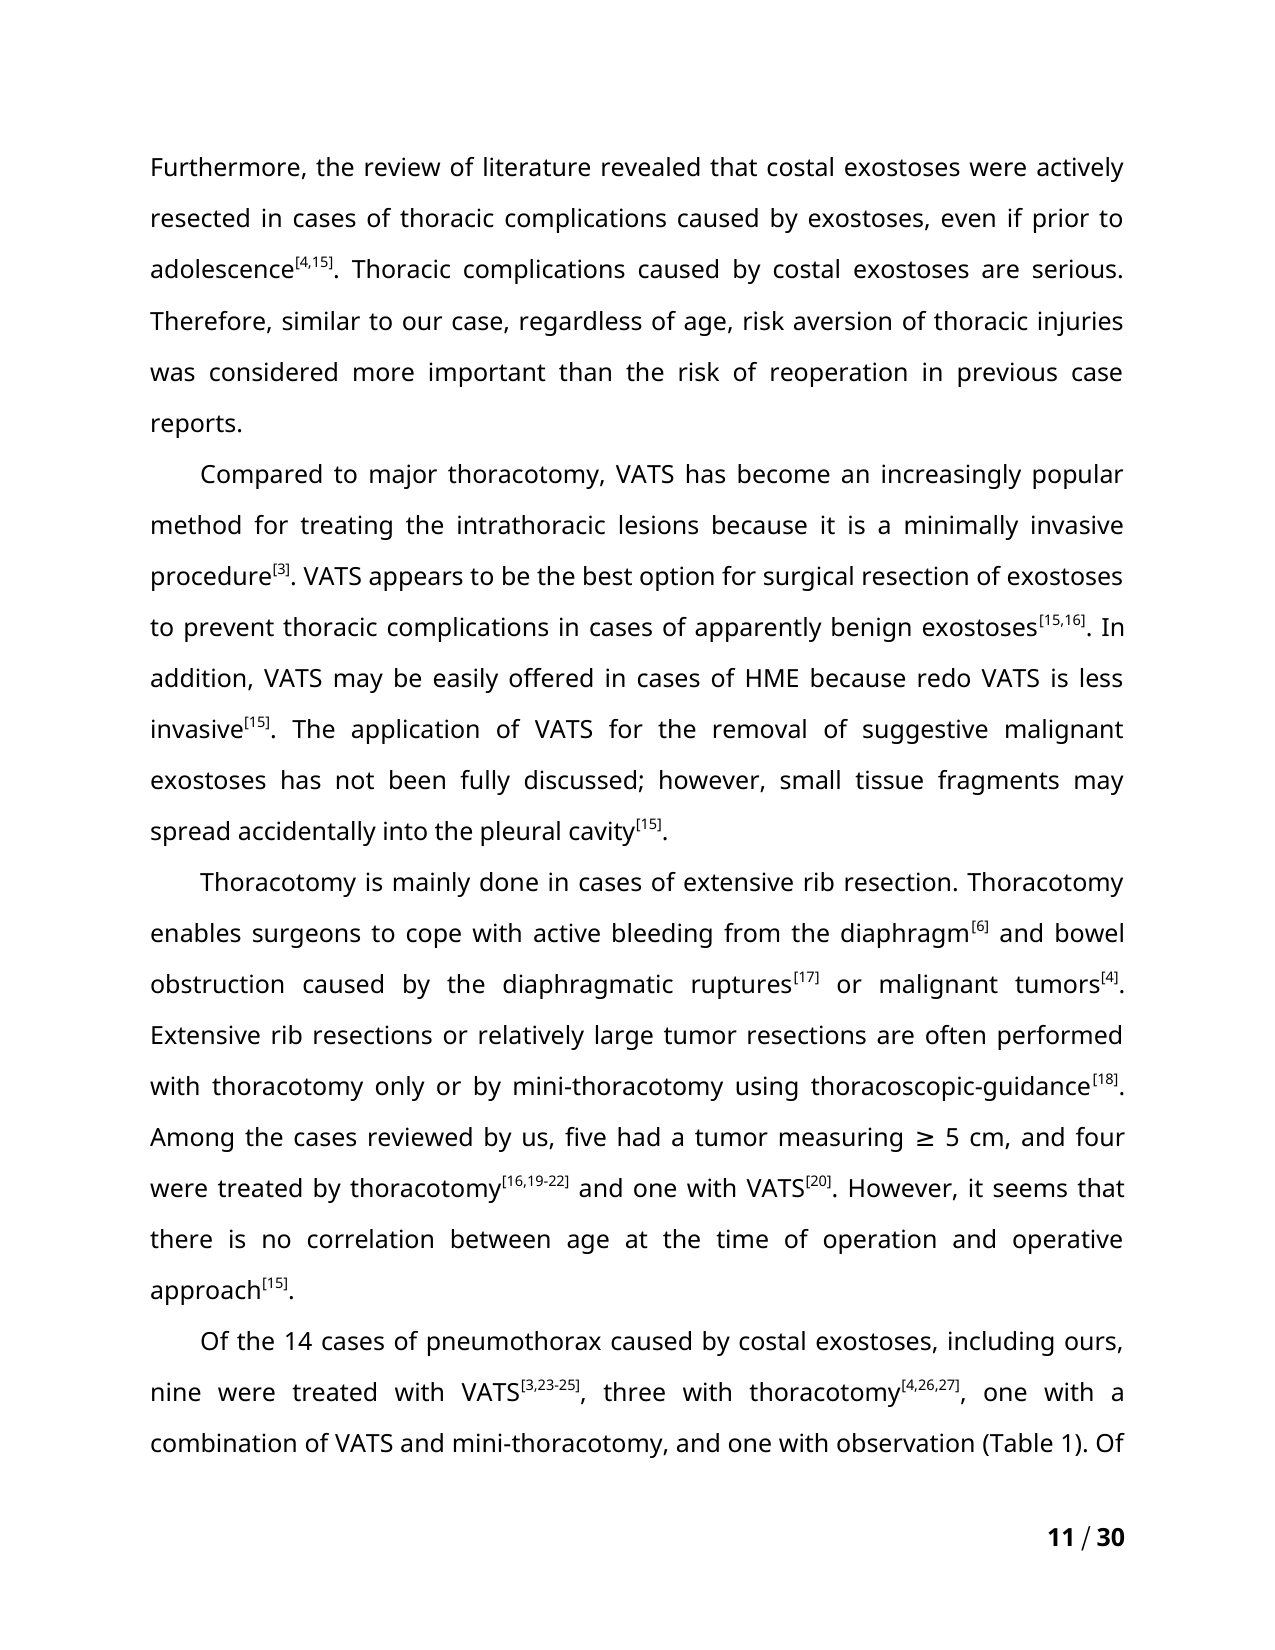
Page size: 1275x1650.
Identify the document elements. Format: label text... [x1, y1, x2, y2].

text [150, 150, 1125, 439]
text Compared to major thoracotomy, VATS has become an increasingly popular method for treating the intrathoracic lesions because it is a minimally invasive procedure[3]. VATS appears to be the best option for surgical resection of exostoses to prevent thoracic complications in cases of apparently benign exostoses[15,16]. In addition, VATS may be easily offered in cases of HME because redo VATS is less invasive[15]. The application of VATS for the removal of suggestive malignant exostoses has not been fully discussed; however, small tissue fragments may spread accidentally into the pleural cavity[15]. [150, 456, 1125, 848]
text Thoracotomy is mainly done in cases of extensive rib resection. Thoracotomy enables surgeons to cope with active bleeding from the diaphragm[6] and bowel obstruction caused by the diaphragmatic ruptures[17] or malignant tumors[4]. Extensive rib resections or relatively large tumor resections are often performed with thoracotomy only or by mini-thoracotomy using thoracoscopic-guidance[18]. Among the cases reviewed by us, five had a tumor measuring ≥ 5 cm, and four were treated by thoracotomy[16,19-22] and one with VATS[20]. However, it seems that there is no correlation between age at the time of operation and operative approach[15]. [150, 864, 1125, 1307]
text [150, 1324, 1125, 1460]
